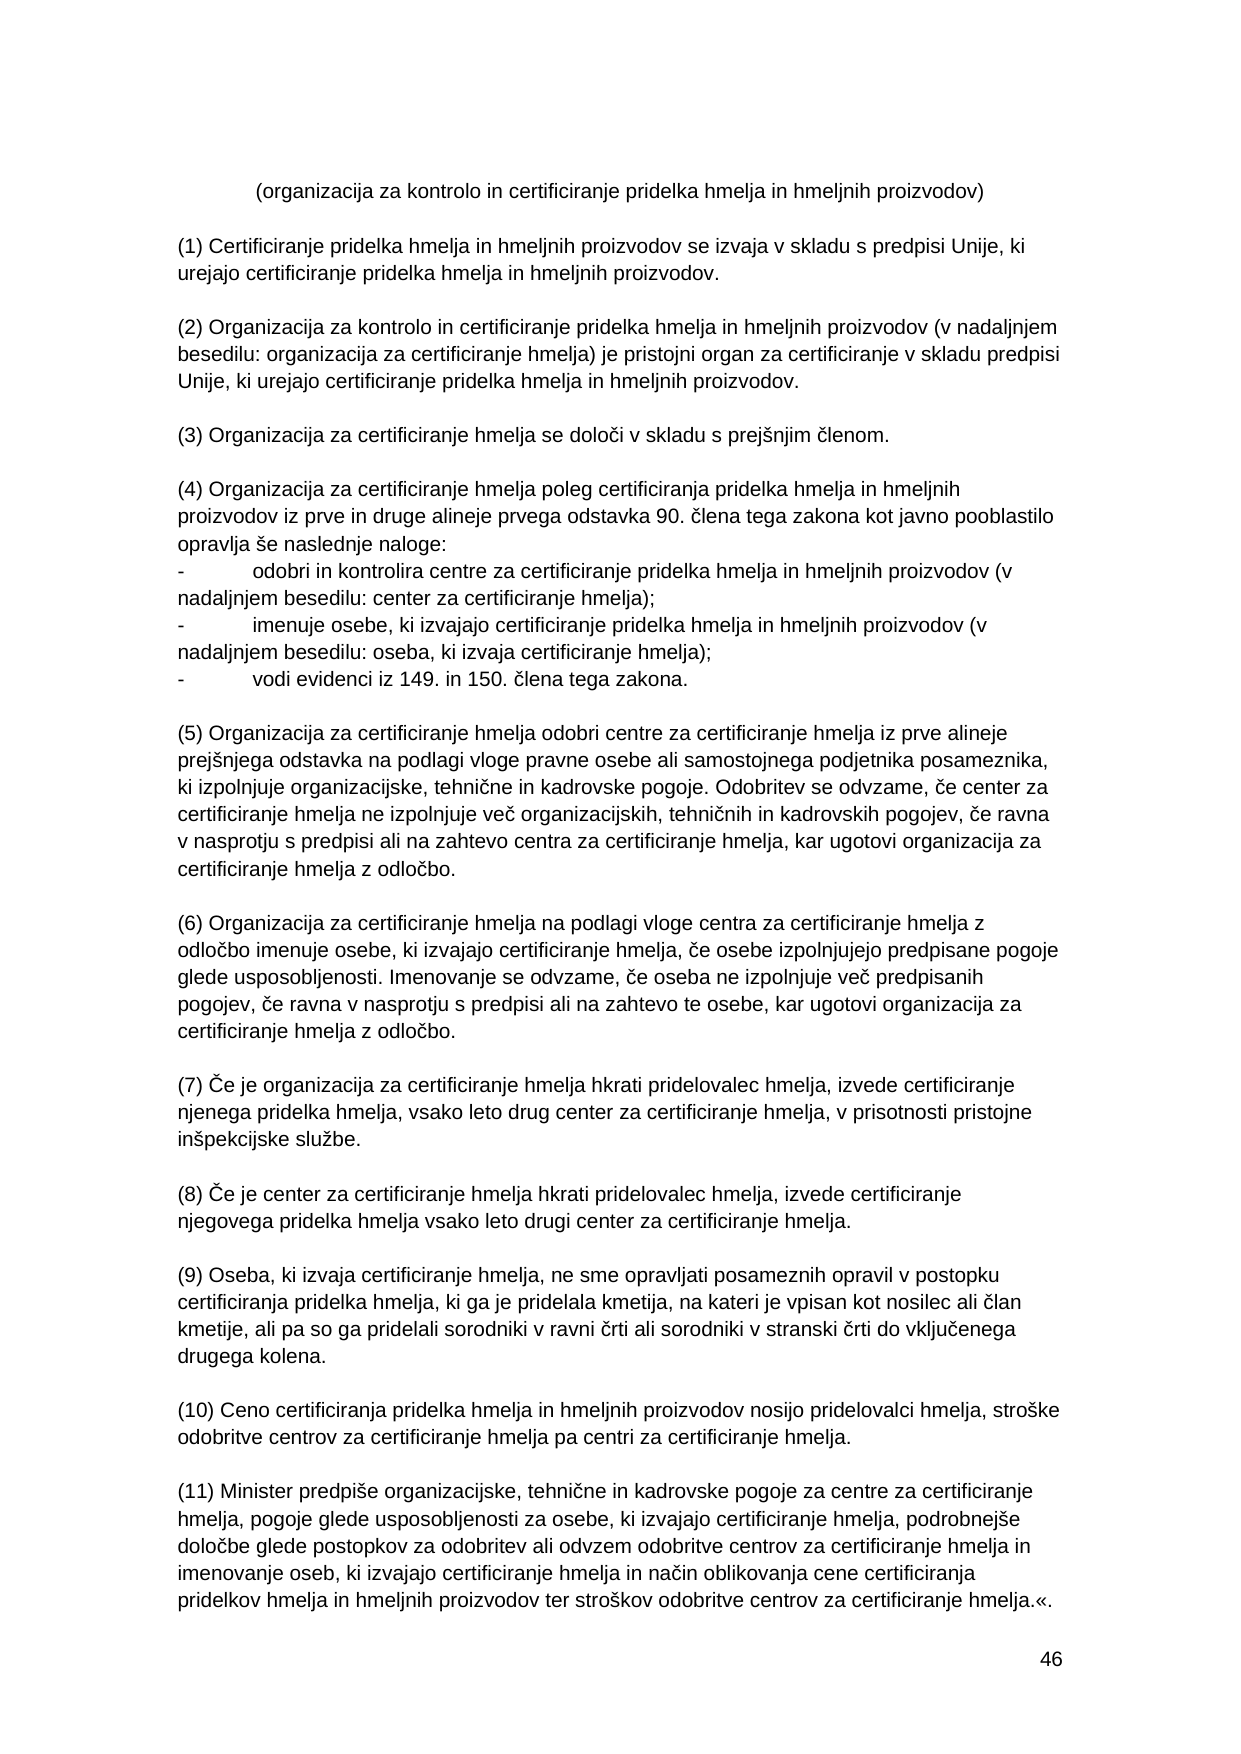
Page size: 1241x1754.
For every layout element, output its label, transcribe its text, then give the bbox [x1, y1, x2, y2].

text (6) Organizacija za certificiranje hmelja na podlagi vloge centra za certificiranje hmelja z odločbo imenuje osebe, ki izvajajo certificiranje hmelja, če osebe izpolnjujejo predpisane pogoje glede usposobljenosti. Imenovanje se odvzame, če oseba ne izpolnjuje več predpisanih pogojev, če ravna v nasprotju s predpisi ali na zahtevo te osebe, kar ugotovi organizacija za certificiranje hmelja z odločbo. [177, 908, 1063, 1044]
text (9) Oseba, ki izvaja certificiranje hmelja, ne sme opravljati posameznih opravil v postopku certificiranja pridelka hmelja, ki ga je pridelala kmetija, na kateri je vpisan kot nosilec ali član kmetije, ali pa so ga pridelali sorodniki v ravni črti ali sorodniki v stranski črti do vključenega drugega kolena. [177, 1261, 1063, 1369]
text - vodi evidenci iz 149. in 150. člena tega zakona. [177, 665, 1063, 692]
text (2) Organizacija za kontrolo in certificiranje pridelka hmelja in hmeljnih proizvodov (v nadaljnjem besedilu: organizacija za certificiranje hmelja) je pristojni organ za certificiranje v skladu predpisi Unije, ki urejajo certificiranje pridelka hmelja in hmeljnih proizvodov. [177, 313, 1063, 394]
text - imenuje osebe, ki izvajajo certificiranje pridelka hmelja in hmeljnih proizvodov (v nadaljnjem besedilu: oseba, ki izvaja certificiranje hmelja); [177, 611, 1063, 665]
text (7) Če je organizacija za certificiranje hmelja hkrati pridelovalec hmelja, izvede certificiranje njenega pridelka hmelja, vsako leto drug center za certificiranje hmelja, v prisotnosti pristojne inšpekcijske službe. [177, 1071, 1063, 1152]
text (1) Certificiranje pridelka hmelja in hmeljnih proizvodov se izvaja v skladu s predpisi Unije, ki urejajo certificiranje pridelka hmelja in hmeljnih proizvodov. [177, 231, 1063, 286]
text (11) Minister predpiše organizacijske, tehnične in kadrovske pogoje za centre za certificiranje hmelja, pogoje glede usposobljenosti za osebe, ki izvajajo certificiranje hmelja, podrobnejše določbe glede postopkov za odobritev ali odvzem odobritve centrov za certificiranje hmelja in imenovanje oseb, ki izvajajo certificiranje hmelja in način oblikovanja cene certificiranja pridelkov hmelja in hmeljnih proizvodov ter stroškov odobritve centrov za certificiranje hmelja.«. [177, 1477, 1063, 1613]
text - odobri in kontrolira centre za certificiranje pridelka hmelja in hmeljnih proizvodov (v nadaljnjem besedilu: center za certificiranje hmelja); [177, 556, 1063, 611]
text (5) Organizacija za certificiranje hmelja odobri centre za certificiranje hmelja iz prve alineje prejšnjega odstavka na podlagi vloge pravne osebe ali samostojnega podjetnika posameznika, ki izpolnjuje organizacijske, tehnične in kadrovske pogoje. Odobritev se odvzame, če center za certificiranje hmelja ne izpolnjuje več organizacijskih, tehničnih in kadrovskih pogojev, če ravna v nasprotju s predpisi ali na zahtevo centra za certificiranje hmelja, kar ugotovi organizacija za certificiranje hmelja z odločbo. [177, 719, 1063, 881]
text (4) Organizacija za certificiranje hmelja poleg certificiranja pridelka hmelja in hmeljnih proizvodov iz prve in druge alineje prvega odstavka 90. člena tega zakona kot javno pooblastilo opravlja še naslednje naloge: [177, 475, 1063, 556]
text (10) Ceno certificiranja pridelka hmelja in hmeljnih proizvodov nosijo pridelovalci hmelja, stroške odobritve centrov za certificiranje hmelja pa centri za certificiranje hmelja. [177, 1396, 1063, 1450]
text (8) Če je center za certificiranje hmelja hkrati pridelovalec hmelja, izvede certificiranje njegovega pridelka hmelja vsako leto drugi center za certificiranje hmelja. [177, 1179, 1063, 1233]
text (3) Organizacija za certificiranje hmelja se določi v skladu s prejšnjim členom. [177, 421, 1063, 448]
text (organizacija za kontrolo in certificiranje pridelka hmelja in hmeljnih proizvodov) [177, 177, 1063, 204]
